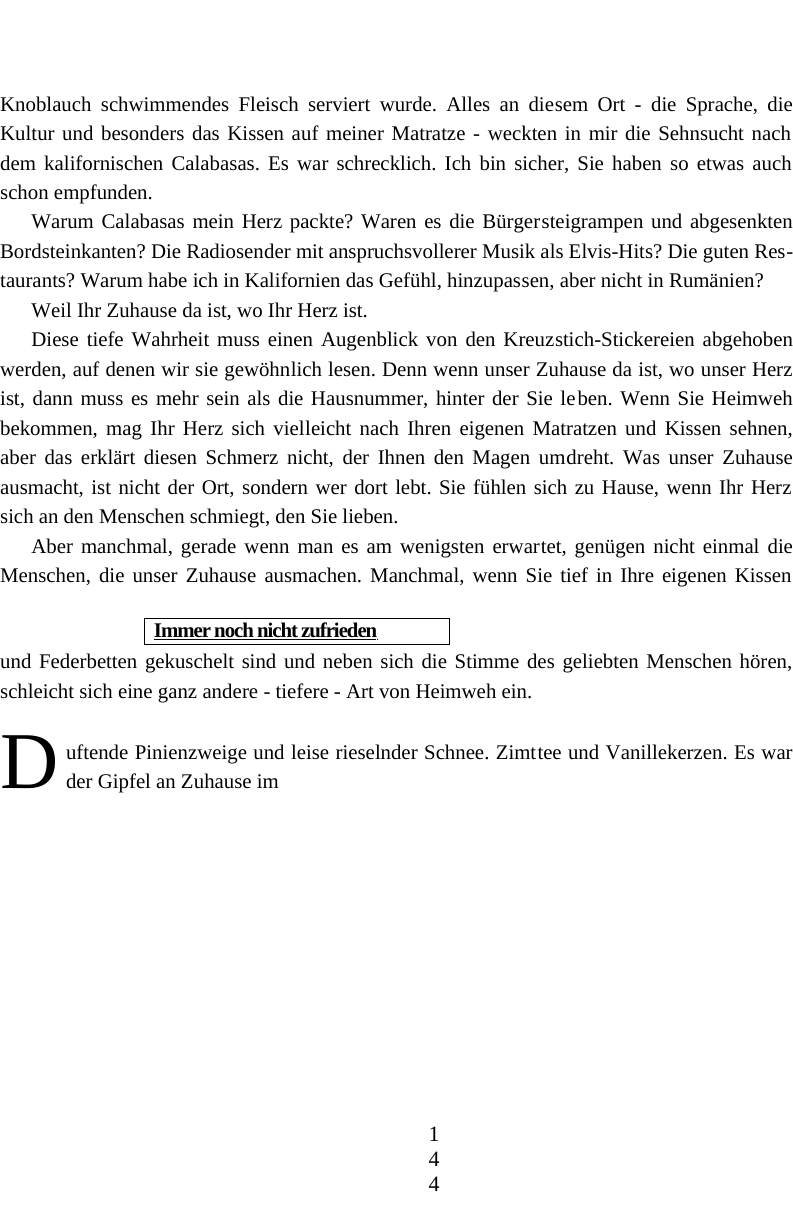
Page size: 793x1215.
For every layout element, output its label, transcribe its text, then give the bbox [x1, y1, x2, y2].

text Diese tiefe Wahrheit muss einen Augenblick von den Kreuzstich-Stickereien abgehoben werden, auf denen wir sie gewöhnlich lesen. Denn wenn unser Zuhause da ist, wo unser Herz ist, dann muss es mehr sein als die Hausnummer, hinter der Sie leben. Wenn Sie Heimweh bekommen, mag Ihr Herz sich vielleicht nach Ihren eigenen Matratzen und Kissen sehnen, aber das erklärt diesen Schmerz nicht, der Ihnen den Magen umdreht. Was unser Zuhause ausmacht, ist nicht der Ort, sondern wer dort lebt. Sie fühlen sich zu Hause, wenn Ihr Herz sich an den Menschen schmiegt, den Sie lieben. [0, 323, 793, 530]
text Aber manchmal, gerade wenn man es am wenigsten erwartet, genügen nicht einmal die Menschen, die unser Zuhause ausmachen. Manchmal, wenn Sie tief in Ihre eigenen Kissen und Federbetten gekuschelt sind und neben sich die Stimme des geliebten Menschen hören, schleicht sich eine ganz andere - tiefere - Art von Heimweh ein. [0, 530, 793, 704]
text Knoblauch schwimmendes Fleisch serviert wurde. Alles an diesem Ort - die Sprache, die Kultur und besonders das Kissen auf meiner Matratze - weckten in mir die Sehnsucht nach dem kalifornischen Calabasas. Es war schrecklich. Ich bin sicher, Sie haben so etwas auch schon empfunden. [0, 87, 793, 205]
text Weil Ihr Zuhause da ist, wo Ihr Herz ist. [0, 294, 793, 323]
text uftende Pinienzweige und leise rieselnder Schnee. Zimttee und Vanillekerzen. Es war der Gipfel an Zuhause im [0, 736, 793, 794]
text Warum Calabasas mein Herz packte? Waren es die Bürgersteigrampen und abgesenkten Bordsteinkanten? Die Radiosender mit anspruchsvollerer Musik als Elvis-Hits? Die guten Restaurants? Warum habe ich in Kalifornien das Gefühl, hinzupassen, aber nicht in Rumänien? [0, 205, 793, 294]
